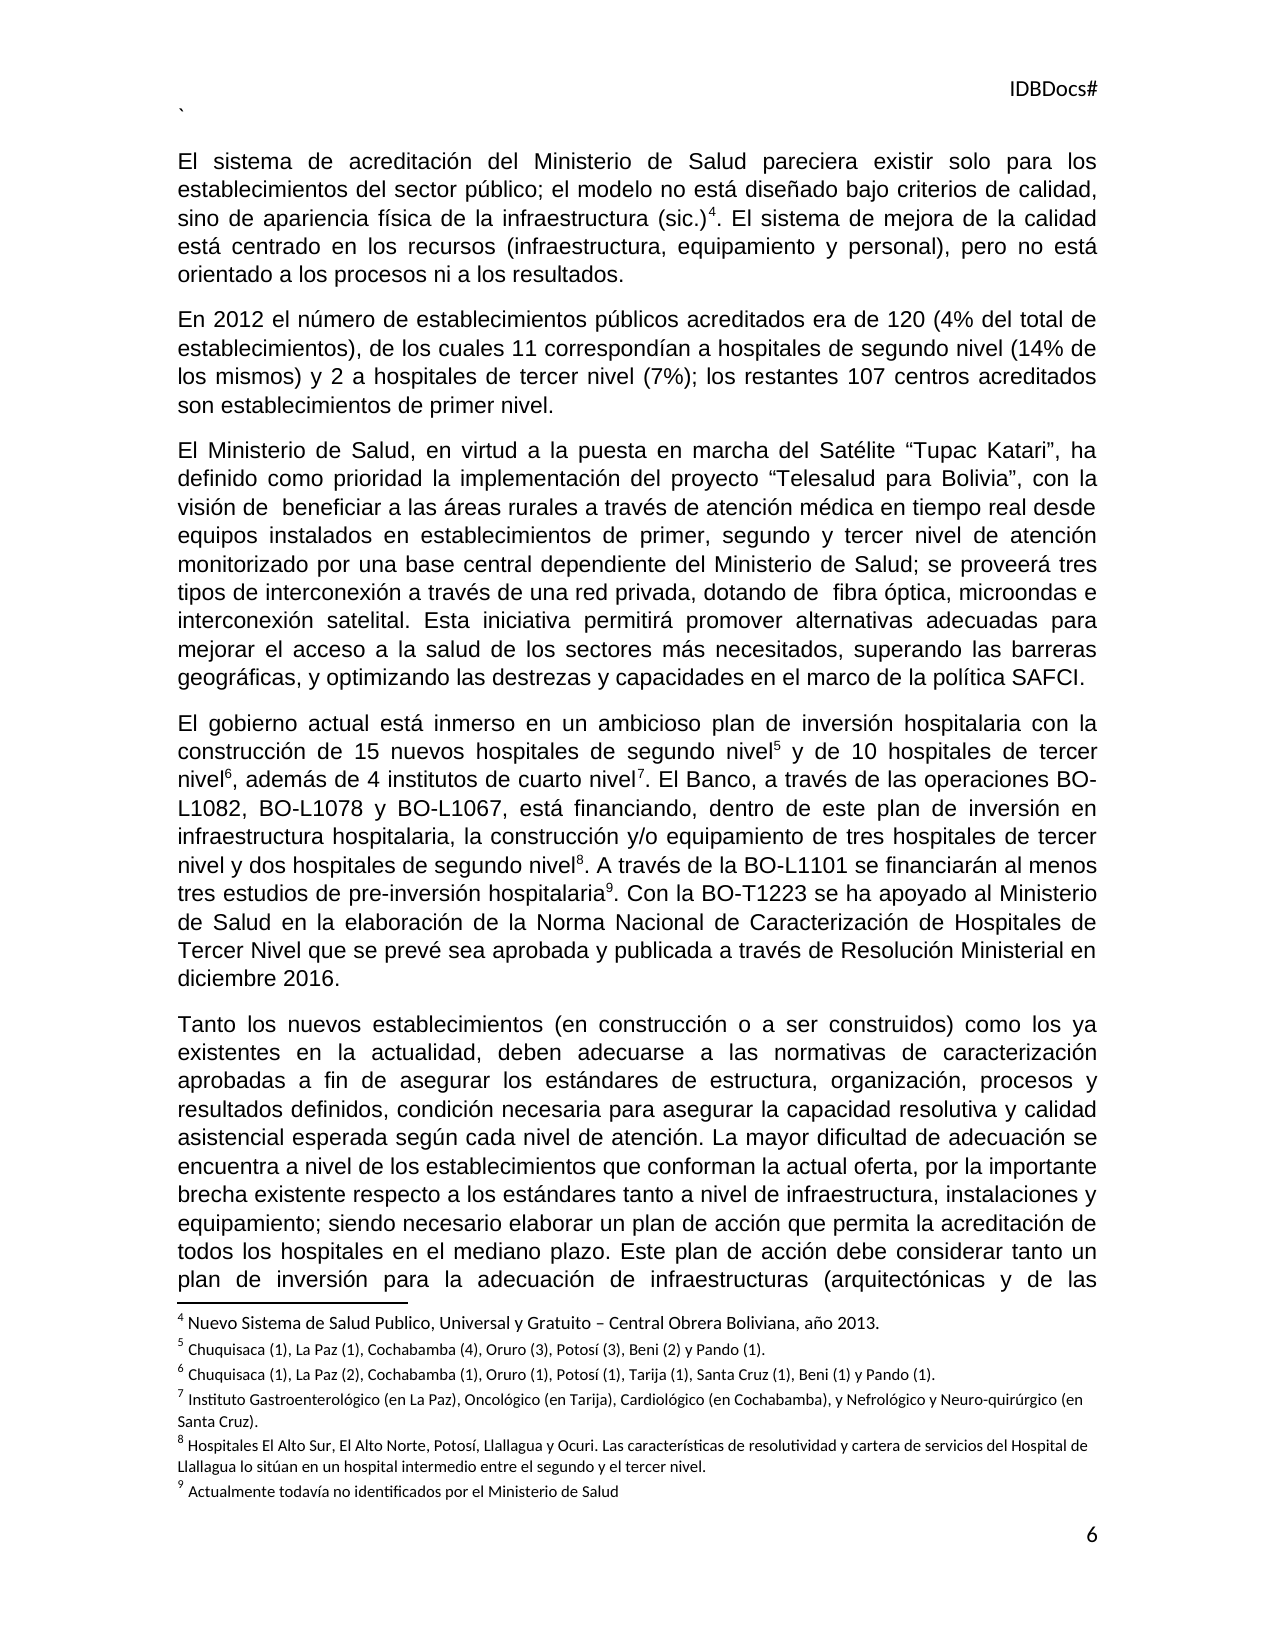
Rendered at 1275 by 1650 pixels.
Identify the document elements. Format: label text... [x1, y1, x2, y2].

text En 2012 el número de establecimientos públicos acreditados era de 120 (4% del total de establecimientos), de los cuales 11 correspondían a hospitales de segundo nivel (14% de los mismos) y 2 a hospitales de tercer nivel (7%); los restantes 107 centros acreditados son establecimientos de primer nivel. [177, 306, 1098, 418]
text El sistema de acreditación del Ministerio de Salud pareciera existir solo para los establecimientos del sector público; el modelo no está diseñado bajo criterios de calidad, sino de apariencia física de la infraestructura (sic.). El sistema de mejora de la calidad está centrado en los recursos (infraestructura, equipamiento y personal), pero no está orientado a los procesos ni a los resultados. [177, 148, 1098, 288]
text El Ministerio de Salud, en virtud a la puesta en marcha del Satélite “Tupac Katari”, ha definido como prioridad la implementación del proyecto “Telesalud para Bolivia”, con la visión de beneficiar a las áreas rurales a través de atención médica en tiempo real desde equipos instalados en establecimientos de primer, segundo y tercer nivel de atención monitorizado por una base central dependiente del Ministerio de Salud; se proveerá tres tipos de interconexión a través de una red privada, dotando de fibra óptica, microondas e interconexión satelital. Esta iniciativa permitirá promover alternativas adecuadas para mejorar el acceso a la salud de los sectores más necesitados, superando las barreras geográficas, y optimizando las destrezas y capacidades en el marco de la política SAFCI. [177, 437, 1098, 691]
text El gobierno actual está inmerso en un ambicioso plan de inversión hospitalaria con la construcción de 15 nuevos hospitales de segundo nivel y de 10 hospitales de tercer nivel, además de 4 institutos de cuarto nivel. El Banco, a través de las operaciones BO-L1082, BO-L1078 y BO-L1067, está financiando, dentro de este plan de inversión en infraestructura hospitalaria, la construcción y/o equipamiento de tres hospitales de tercer nivel y dos hospitales de segundo nivel. A través de la BO-L1101 se financiarán al menos tres estudios de pre-inversión hospitalaria. Con la BO-T1223 se ha apoyado al Ministerio de Salud en la elaboración de la Norma Nacional de Caracterización de Hospitales de Tercer Nivel que se prevé sea aprobada y publicada a través de Resolución Ministerial en diciembre 2016. [177, 709, 1098, 992]
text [177, 1011, 1098, 1293]
